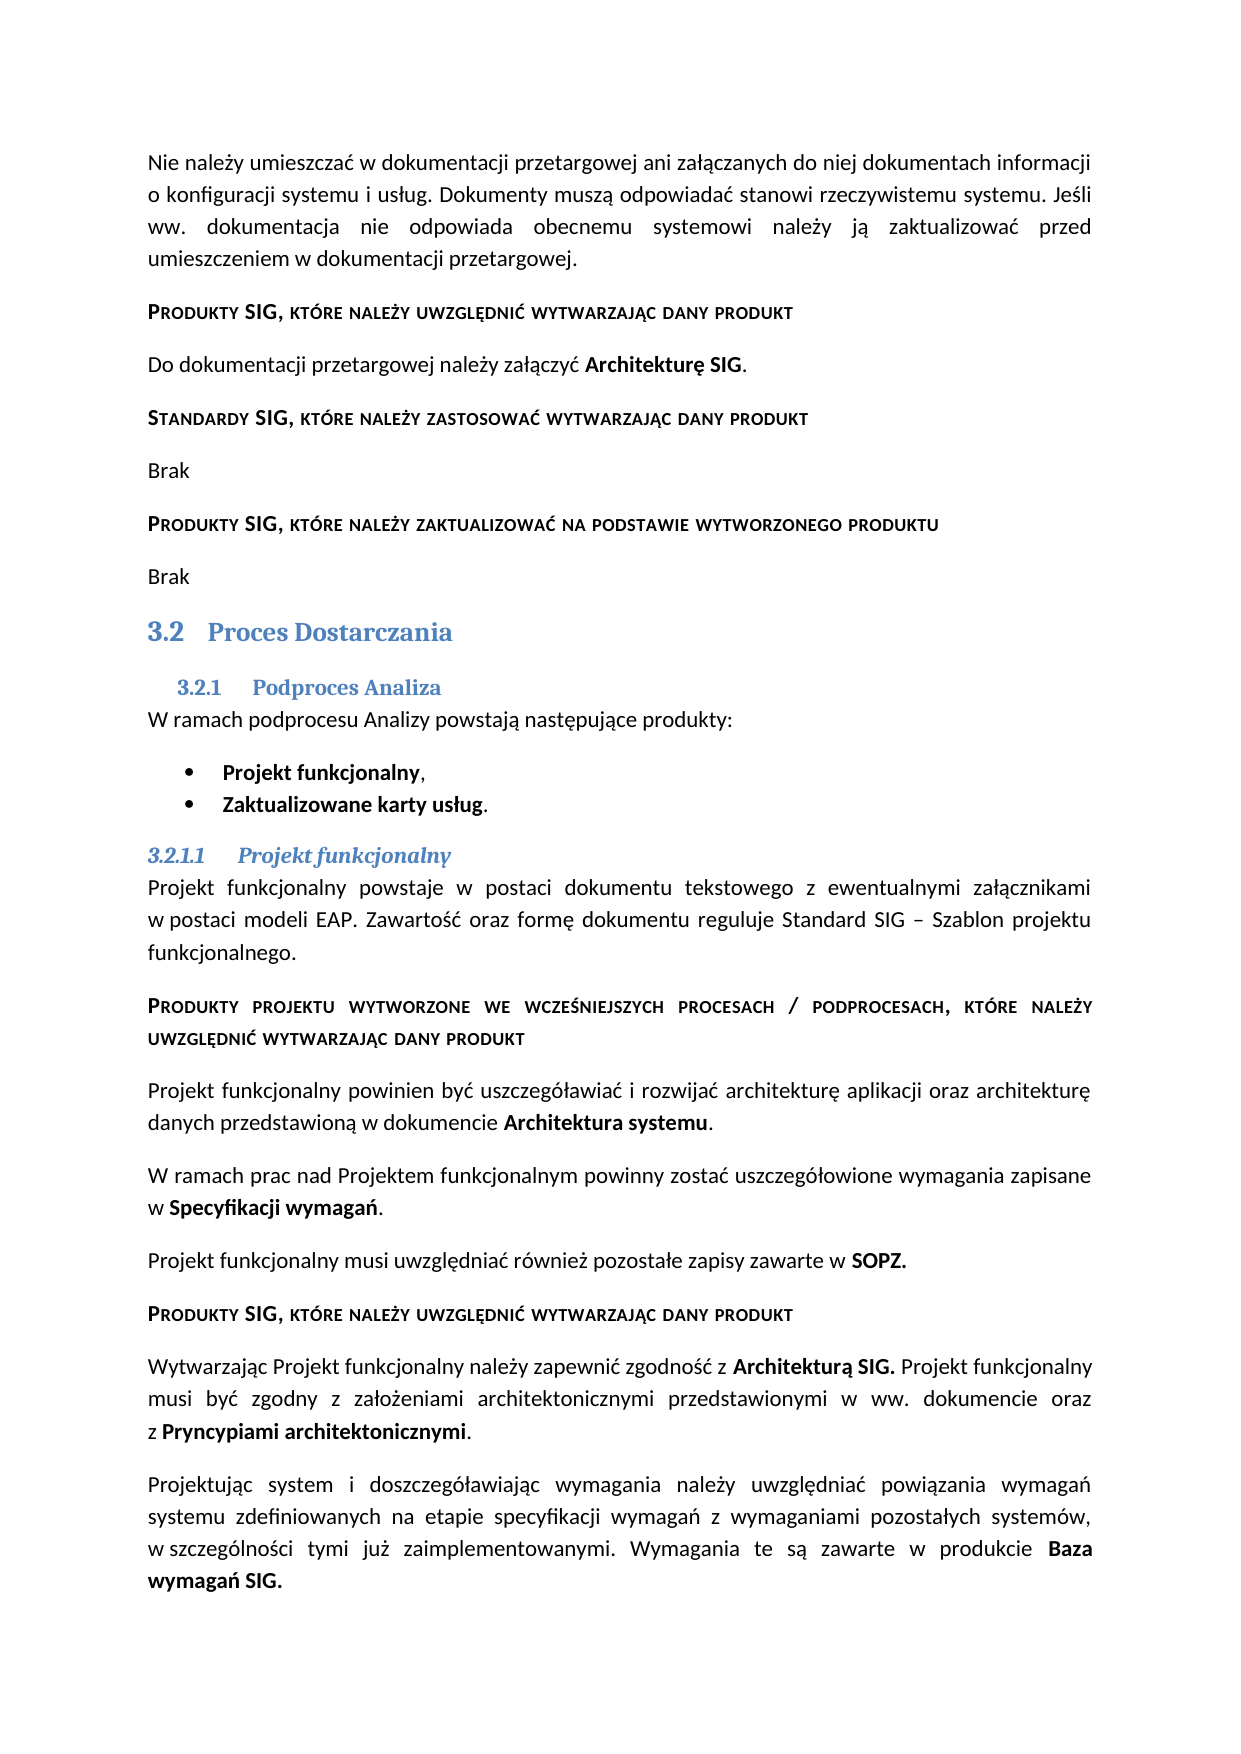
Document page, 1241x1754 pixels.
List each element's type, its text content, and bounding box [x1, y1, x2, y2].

text Projekt funkcjonalny musi uwzględniać również pozostałe zapisy zawarte w SOPZ. [148, 1246, 1093, 1274]
list Projekt funkcjonalny, [185, 758, 1093, 786]
text Nie należy umieszczać w dokumentacji przetargowej ani załączanych do niej dokumentach informacji o konfiguracji systemu i usług. Dokumenty muszą odpowiadać stanowi rzeczywistemu systemu. Jeśli ww. dokumentacja nie odpowiada obecnemu systemowi należy ją zaktualizować przed umieszczeniem w dokumentacji przetargowej. [148, 148, 1093, 272]
text Projektując system i doszczegóławiając wymagania należy uwzględniać powiązania wymagań systemu zdefiniowanych na etapie specyfikacji wymagań z wymaganiami pozostałych systemów, w szczególności tymi już zaimplementowanymi. Wymagania te są zawarte w produkcie Baza wymagań SIG. [148, 1470, 1093, 1594]
text Do dokumentacji przetargowej należy załączyć Architekturę SIG. [148, 350, 1093, 378]
text W ramach podprocesu Analizy powstają następujące produkty: [148, 705, 1093, 733]
subtitle Podproces Analiza [177, 675, 1093, 701]
text Produkty SIG, które należy uwzględnić wytwarzając dany produkt [148, 297, 1093, 325]
text W ramach prac nad Projektem funkcjonalnym powinny zostać uszczegółowione wymagania zapisane w Specyfikacji wymagań. [148, 1161, 1093, 1221]
text Projekt funkcjonalny powstaje w postaci dokumentu tekstowego z ewentualnymi załącznikami w postaci modeli EAP. Zawartość oraz formę dokumentu reguluje Standard SIG – Szablon projektu funkcjonalnego. [148, 873, 1093, 966]
list Zaktualizowane karty usług. [185, 790, 1093, 818]
text Brak [148, 562, 1093, 590]
text Wytwarzając Projekt funkcjonalny należy zapewnić zgodność z Architekturą SIG. Projekt funkcjonalny musi być zgodny z założeniami architektonicznymi przedstawionymi w ww. dokumencie oraz z Pryncypiami architektonicznymi. [148, 1352, 1093, 1445]
subtitle Proces Dostarczania [148, 615, 1093, 649]
text Produkty SIG, które należy zaktualizować na podstawie wytworzonego produktu [148, 509, 1093, 537]
text Produkty projektu wytworzone we wcześniejszych procesach / podprocesach, które należy uwzględnić wytwarzając dany produkt [148, 991, 1093, 1051]
subtitle Projekt funkcjonalny [148, 843, 1093, 869]
text Produkty SIG, które należy uwzględnić wytwarzając dany produkt [148, 1299, 1093, 1327]
text Brak [148, 456, 1093, 484]
text Projekt funkcjonalny powinien być uszczegóławiać i rozwijać architekturę aplikacji oraz architekturę danych przedstawioną w dokumencie Architektura systemu. [148, 1076, 1093, 1136]
text Standardy SIG, które należy zastosować wytwarzając dany produkt [148, 403, 1093, 431]
